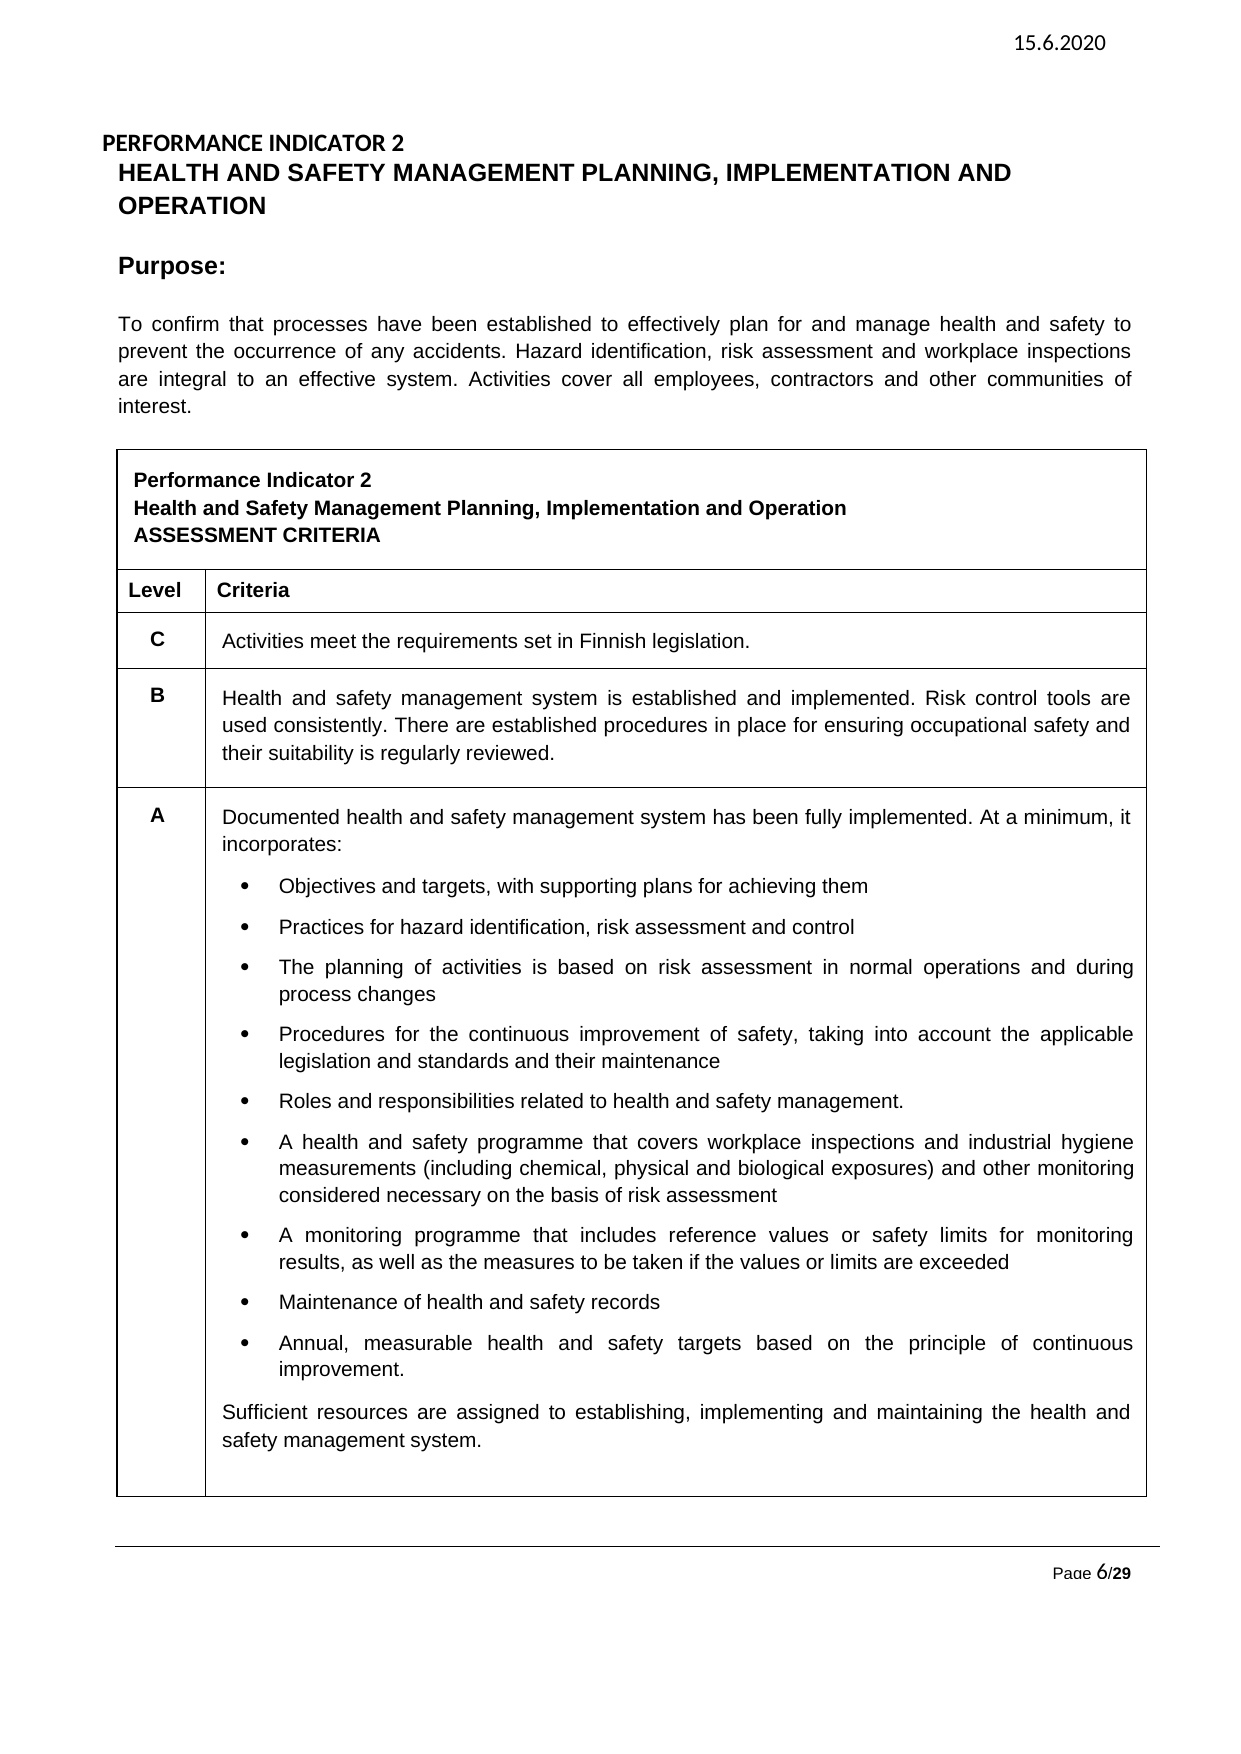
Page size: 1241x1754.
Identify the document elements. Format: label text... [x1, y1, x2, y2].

text HEALTH AND SAFETY MANAGEMENT PLANNING, IMPLEMENTATION AND OPERATION [118, 158, 1133, 219]
table_cell Criteria [206, 570, 1146, 612]
table_header Performance Indicator 2 Health and Safety Management Planning, Implementation and Operation ASSESSMENT CRITERIA [118, 450, 1146, 569]
text Purpose: [118, 251, 1133, 280]
table_cell C [118, 613, 205, 668]
table_cell B [118, 669, 205, 787]
table_cell Activities meet the requirements set in Finnish legislation. [206, 613, 1146, 668]
table_cell Documented health and safety management system has been fully implemented. At a minimum, it incorporates: Objectives and targets, with supporting plans for achieving them Practices for hazard identification, risk assessment and control The planning of activities is based on risk assessment in normal operations and during process changes Procedures for the continuous improvement of safety, taking into account the applicable legislation and standards and their maintenance Roles and responsibilities related to health and safety management. A health and safety programme that covers workplace inspections and industrial hygiene measurements (including chemical, physical and biological exposures) and other monitoring considered necessary on the basis of risk assessment A monitoring programme that includes reference values or safety limits for monitoring results, as well as the measures to be taken if the values or limits are exceeded Maintenance of health and safety records Annual, measurable health and safety targets based on the principle of continuous improvement. Sufficient resources are assigned to establishing, implementing and maintaining the health and safety management system. [206, 788, 1146, 1496]
table_cell Level [118, 570, 205, 612]
text To confirm that processes have been established to effectively plan for and manage health and safety to prevent the occurrence of any accidents. Hazard identification, risk assessment and workplace inspections are integral to an effective system. Activities cover all employees, contractors and other communities of interest. [118, 312, 1133, 418]
table_cell A [118, 788, 205, 1496]
table_cell Health and safety management system is established and implemented. Risk control tools are used consistently. There are established procedures in place for ensuring occupational safety and their suitability is regularly reviewed. [206, 669, 1146, 787]
